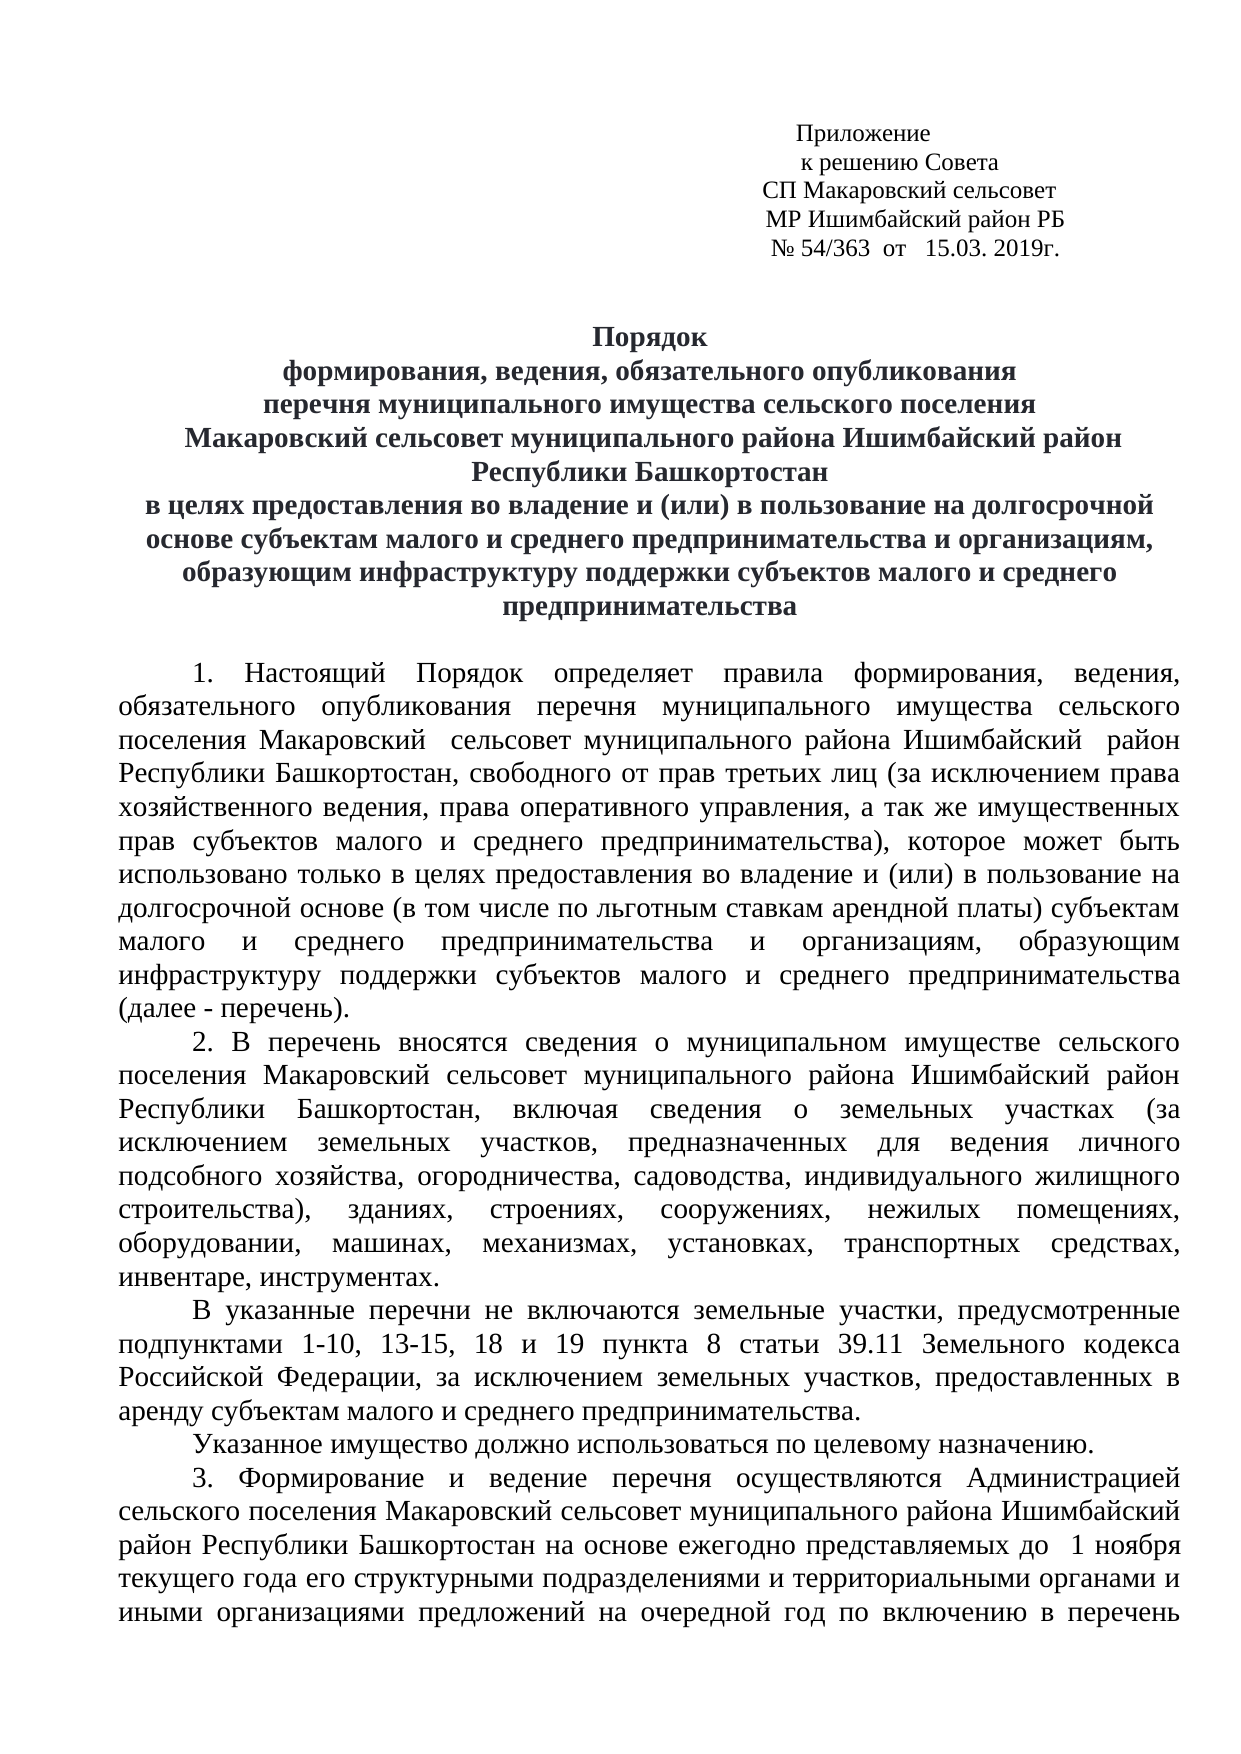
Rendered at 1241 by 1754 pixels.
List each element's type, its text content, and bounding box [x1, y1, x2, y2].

text Приложение [634, 118, 1181, 147]
text в целях предоставления во владение и (или) в пользование на долгосрочной основе субъектам малого и среднего предпринимательства и организациям, образующим инфраструктуру поддержки субъектов малого и среднего предпринимательства [118, 487, 1181, 621]
text к решению Совета [413, 147, 1181, 176]
text № 54/363 от 15.03. 2019г. [118, 233, 1181, 262]
text МР Ишимбайский район РБ [118, 204, 1181, 233]
text формирования, ведения, обязательного опубликования [118, 353, 1181, 387]
text Макаровский сельсовет муниципального района Ишимбайский район Республики Башкортостан [118, 420, 1181, 487]
text Указанное имущество должно использоваться по целевому назначению. [118, 1426, 1181, 1460]
text 1. Настоящий Порядок определяет правила формирования, ведения, обязательного опубликования перечня муниципального имущества сельского поселения Макаровский сельсовет муниципального района Ишимбайский район Республики Башкортостан, свободного от прав третьих лиц (за исключением права хозяйственного ведения, права оперативного управления, а так же имущественных прав субъектов малого и среднего предпринимательства), которое может быть использовано только в целях предоставления во владение и (или) в пользование на долгосрочной основе (в том числе по льготным ставкам арендной платы) субъектам малого и среднего предпринимательства и организациям, образующим инфраструктуру поддержки субъектов малого и среднего предпринимательства (далее - перечень). [118, 655, 1181, 1024]
text СП Макаровский сельсовет [118, 176, 1181, 204]
text 2. В перечень вносятся сведения о муниципальном имуществе сельского поселения Макаровский сельсовет муниципального района Ишимбайский район Республики Башкортостан, включая сведения о земельных участках (за исключением земельных участков, предназначенных для ведения личного подсобного хозяйства, огородничества, садоводства, индивидуального жилищного строительства), зданиях, строениях, сооружениях, нежилых помещениях, оборудовании, машинах, механизмах, установках, транспортных средствах, инвентаре, инструментах. [118, 1024, 1181, 1292]
text В указанные перечни не включаются земельные участки, предусмотренные подпунктами 1-10, 13-15, 18 и 19 пункта 8 статьи 39.11 Земельного кодекса Российской Федерации, за исключением земельных участков, предоставленных в аренду субъектам малого и среднего предпринимательства. [118, 1292, 1181, 1426]
text перечня муниципального имущества сельского поселения [118, 387, 1181, 420]
text Порядок [118, 319, 1181, 353]
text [118, 1460, 1181, 1561]
